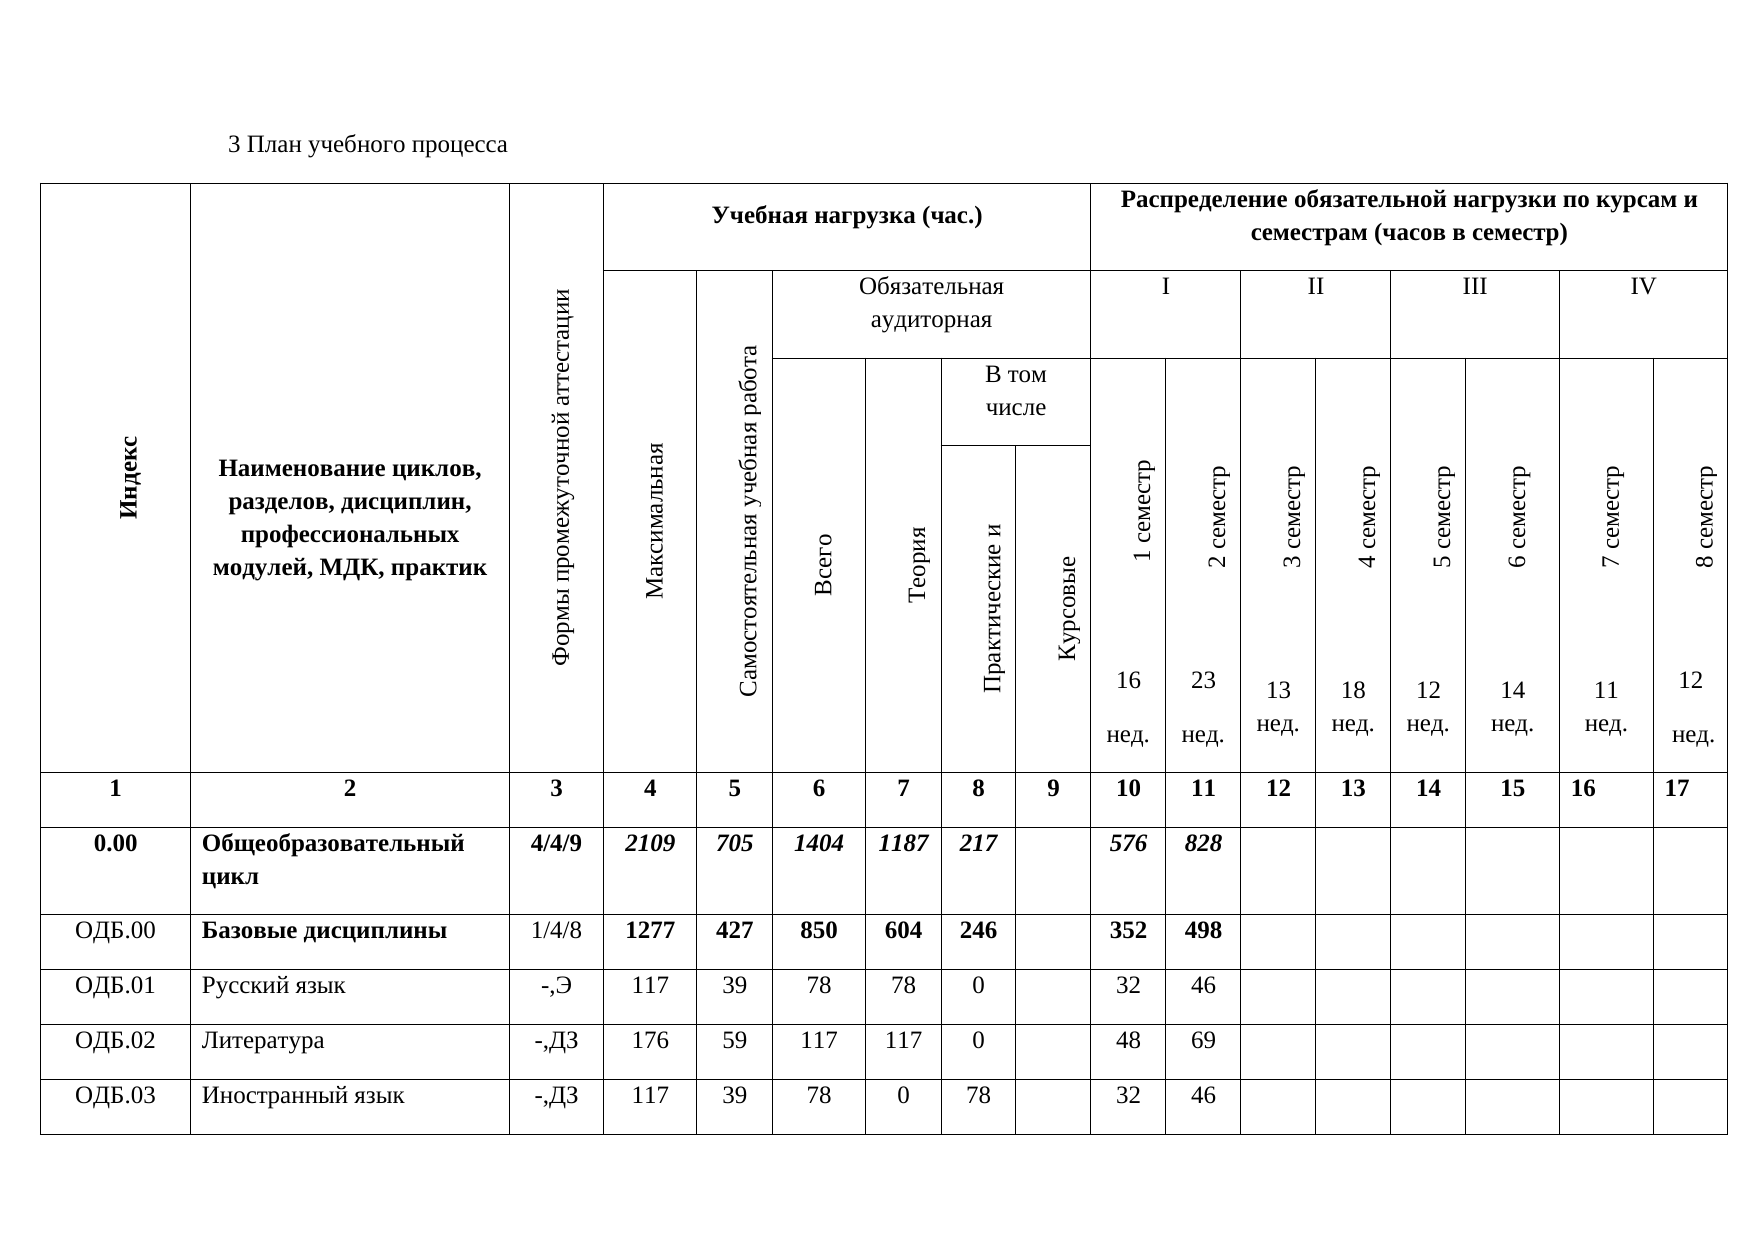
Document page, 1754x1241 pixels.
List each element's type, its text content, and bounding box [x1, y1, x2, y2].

table_cell 0 [866, 1080, 941, 1134]
table_cell 0 [942, 1025, 1015, 1079]
table_cell Самостоятельная учебная работа [697, 271, 772, 772]
table_cell [1560, 915, 1653, 969]
table_cell 46 [1166, 1080, 1240, 1134]
table_cell [1391, 1080, 1465, 1134]
table_cell 32 [1091, 1080, 1165, 1134]
table_cell 427 [697, 915, 772, 969]
table_cell Курсовые [1016, 446, 1090, 772]
table_cell 78 [773, 1080, 865, 1134]
table_cell 11 нед. [1560, 664, 1653, 772]
table_cell 78 [942, 1080, 1015, 1134]
table_cell 1 [41, 773, 190, 827]
table_cell 604 [866, 915, 941, 969]
table_cell 10 [1091, 773, 1165, 827]
table_cell В том числе [942, 359, 1090, 445]
table_cell 12 нед. [1391, 664, 1465, 772]
table_cell [1241, 970, 1315, 1024]
table_cell [1466, 970, 1559, 1024]
table_cell 12 нед. [1654, 664, 1727, 772]
table_cell [1016, 1025, 1090, 1079]
table_cell [1466, 828, 1559, 914]
table_cell [1241, 828, 1315, 914]
table_cell 59 [697, 1025, 772, 1079]
table_cell 352 [1091, 915, 1165, 969]
table_cell [1016, 828, 1090, 914]
table_cell 39 [697, 970, 772, 1024]
table_cell 78 [866, 970, 941, 1024]
table_cell 498 [1166, 915, 1240, 969]
table_header Формы промежуточной аттестации [510, 184, 603, 772]
table_cell 2109 [604, 828, 696, 914]
table_cell ОДБ.02 [41, 1025, 190, 1079]
table_cell 3 семестр [1241, 359, 1315, 664]
table_cell 4 [604, 773, 696, 827]
table_cell 576 [1091, 828, 1165, 914]
table_cell 2 семестр [1166, 359, 1240, 664]
table_cell I [1091, 271, 1240, 358]
table_cell Максимальная [604, 271, 696, 772]
table_cell Обязательная аудиторная [773, 271, 1090, 358]
table_cell [1316, 828, 1390, 914]
table_cell [1654, 1080, 1727, 1134]
table_cell [1241, 1025, 1315, 1079]
table_cell [1016, 915, 1090, 969]
table_cell [1016, 970, 1090, 1024]
table_cell 217 [942, 828, 1015, 914]
table_cell 1277 [604, 915, 696, 969]
table_cell ОДБ.00 [41, 915, 190, 969]
table_cell Общеобразовательный цикл [191, 828, 509, 914]
table_cell 1404 [773, 828, 865, 914]
table_cell Практические и лабораторные работы [942, 446, 1015, 772]
table_cell [1391, 970, 1465, 1024]
table_cell 46 [1166, 970, 1240, 1024]
table_cell [1654, 970, 1727, 1024]
table_cell 117 [604, 1080, 696, 1134]
table_cell III [1391, 271, 1559, 358]
table_cell [1466, 1080, 1559, 1134]
table_cell 14 нед. [1466, 664, 1559, 772]
table_cell 7 [866, 773, 941, 827]
table_cell 32 [1091, 970, 1165, 1024]
table_cell [1560, 828, 1653, 914]
table_header Индекс [41, 184, 190, 772]
table_cell Всего [773, 359, 865, 772]
table_cell -,Э [510, 970, 603, 1024]
table_cell [1466, 915, 1559, 969]
table_cell [1560, 970, 1653, 1024]
table_cell 8 [942, 773, 1015, 827]
table_cell 246 [942, 915, 1015, 969]
table_cell [1466, 1025, 1559, 1079]
table_cell [1391, 915, 1465, 969]
table_cell Теория [866, 359, 941, 772]
table_cell [1560, 1080, 1653, 1134]
table_cell 5 семестр [1391, 359, 1465, 664]
table_cell 48 [1091, 1025, 1165, 1079]
table_cell 7 семестр [1560, 359, 1653, 664]
table_cell 14 [1391, 773, 1465, 827]
table_cell ОДБ.03 [41, 1080, 190, 1134]
table_cell ОДБ.01 [41, 970, 190, 1024]
table_cell 11 [1166, 773, 1240, 827]
table_header Учебная нагрузка (час.) [604, 184, 1090, 270]
table_cell [1241, 915, 1315, 969]
table_cell -,ДЗ [510, 1025, 603, 1079]
table_cell [1654, 1025, 1727, 1079]
table_cell 8 семестр [1654, 359, 1727, 664]
table_cell 176 [604, 1025, 696, 1079]
table_cell Иностранный язык [191, 1080, 509, 1134]
table_cell [1316, 1025, 1390, 1079]
table_header Распределение обязательной нагрузки по курсам и семестрам (часов в семестр) [1091, 184, 1727, 270]
table_cell 13 нед. [1241, 664, 1315, 772]
table_cell 5 [697, 773, 772, 827]
table_cell -,ДЗ [510, 1080, 603, 1134]
table_cell [1560, 1025, 1653, 1079]
table_cell 2 [191, 773, 509, 827]
table_cell 17 [1654, 773, 1727, 827]
table_cell 1187 [866, 828, 941, 914]
table_cell 4 семестр [1316, 359, 1390, 664]
table_cell [1391, 1025, 1465, 1079]
table_cell 6 [773, 773, 865, 827]
table_header Наименование циклов, разделов, дисциплин, профессиональных модулей, МДК, практик [191, 184, 509, 772]
table_cell 117 [604, 970, 696, 1024]
table_cell 15 [1466, 773, 1559, 827]
table_cell 1 семестр [1091, 359, 1165, 664]
table_cell [1241, 1080, 1315, 1134]
table_cell 39 [697, 1080, 772, 1134]
table_cell 23 нед. [1166, 664, 1240, 772]
table_cell 4/4/9 [510, 828, 603, 914]
table_cell [1316, 915, 1390, 969]
text 3 План учебного процесса [59, 129, 1695, 157]
table_cell [1016, 1080, 1090, 1134]
table_cell 13 [1316, 773, 1390, 827]
table_cell 6 семестр [1466, 359, 1559, 664]
table_cell 828 [1166, 828, 1240, 914]
table_cell 1/4/8 [510, 915, 603, 969]
table_cell 705 [697, 828, 772, 914]
table_cell 3 [510, 773, 603, 827]
table_cell 0 [942, 970, 1015, 1024]
table_cell 850 [773, 915, 865, 969]
table_cell II [1241, 271, 1390, 358]
table_cell 69 [1166, 1025, 1240, 1079]
table_cell 117 [866, 1025, 941, 1079]
table_cell 9 [1016, 773, 1090, 827]
table_cell Русский язык [191, 970, 509, 1024]
table_cell 16 нед. [1091, 664, 1165, 772]
table_cell 18 нед. [1316, 664, 1390, 772]
table_cell [1316, 1080, 1390, 1134]
table_cell [1654, 828, 1727, 914]
table_cell IV [1560, 271, 1727, 358]
table_cell Базовые дисциплины [191, 915, 509, 969]
table_cell [1316, 970, 1390, 1024]
table_cell 78 [773, 970, 865, 1024]
table_cell 12 [1241, 773, 1315, 827]
table_cell [1391, 828, 1465, 914]
table_cell Литература [191, 1025, 509, 1079]
table_cell 117 [773, 1025, 865, 1079]
table_cell [1654, 915, 1727, 969]
table_cell 16 [1560, 773, 1653, 827]
table_cell 0.00 [41, 828, 190, 914]
